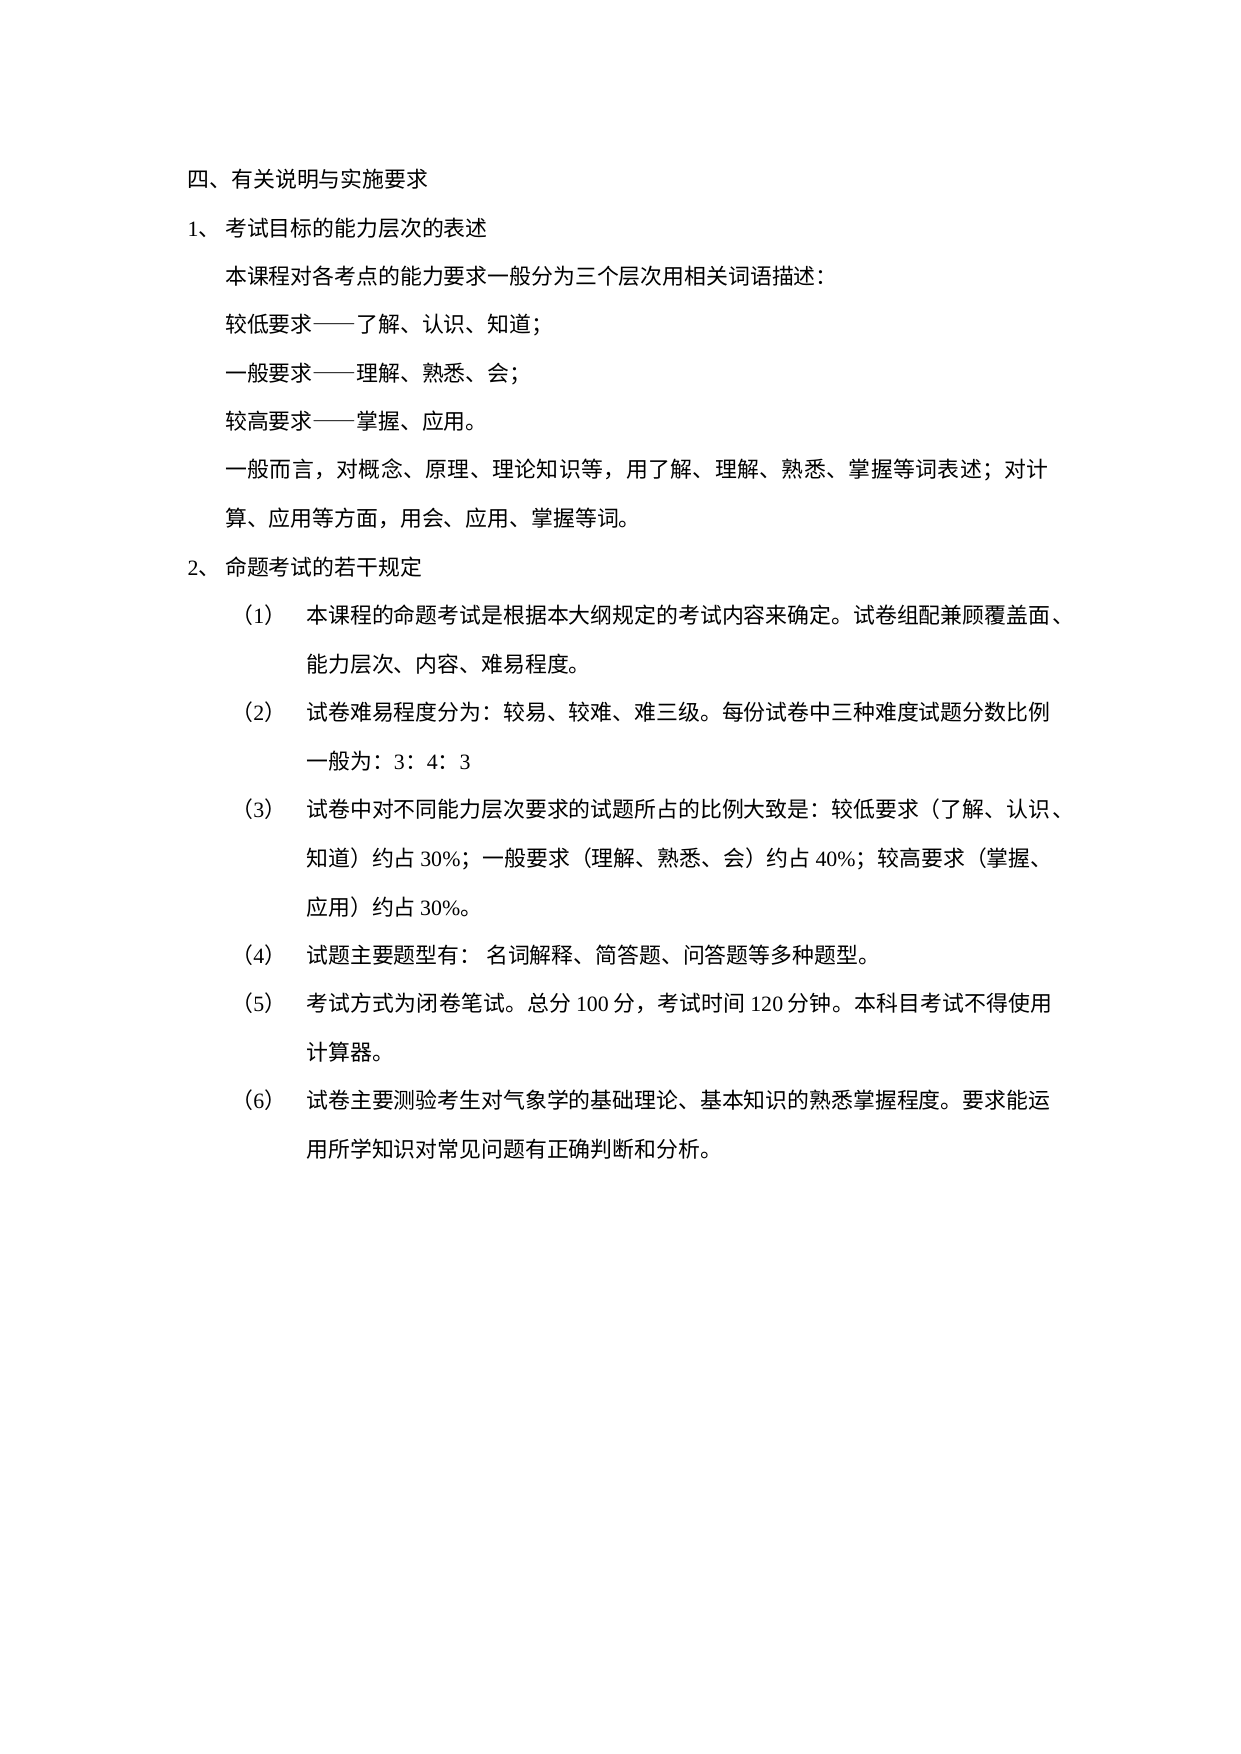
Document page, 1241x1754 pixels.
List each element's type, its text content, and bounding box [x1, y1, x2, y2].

text 较低要求——了解、认识、知道； [225, 307, 1053, 339]
list 试卷中对不同能力层次要求的试题所占的比例大致是：较低要求（了解、认识、知道）约占30%；一般要求（理解、熟悉、会）约占40%；较高要求（掌握、应用）约占30%。 [231, 792, 1053, 922]
list 本课程的命题考试是根据本大纲规定的考试内容来确定。试卷组配兼顾覆盖面、能力层次、内容、难易程度。 [231, 597, 1053, 679]
list 考试目标的能力层次的表述 [187, 210, 1053, 243]
text 四、有关说明与实施要求 [187, 162, 1053, 194]
list 试卷难易程度分为：较易、较难、难三级。每份试卷中三种难度试题分数比例一般为：3：4：3 [231, 694, 1053, 776]
text 较高要求——掌握、应用。 [225, 404, 1053, 436]
list 试卷主要测验考生对气象学的基础理论、基本知识的熟悉掌握程度。要求能运用所学知识对常见问题有正确判断和分析。 [231, 1083, 1053, 1164]
text 本课程对各考点的能力要求一般分为三个层次用相关词语描述： [225, 259, 1053, 291]
text 一般而言，对概念、原理、理论知识等，用了解、理解、熟悉、掌握等词表述；对计算、应用等方面，用会、应用、掌握等词。 [225, 452, 1053, 533]
list 考试方式为闭卷笔试。总分100分，考试时间120分钟。本科目考试不得使用计算器。 [231, 986, 1053, 1067]
text 一般要求——理解、熟悉、会； [225, 355, 1053, 388]
list 试题主要题型有： 名词解释、简答题、问答题等多种题型。 [231, 937, 1053, 970]
list 命题考试的若干规定 [187, 549, 1053, 582]
